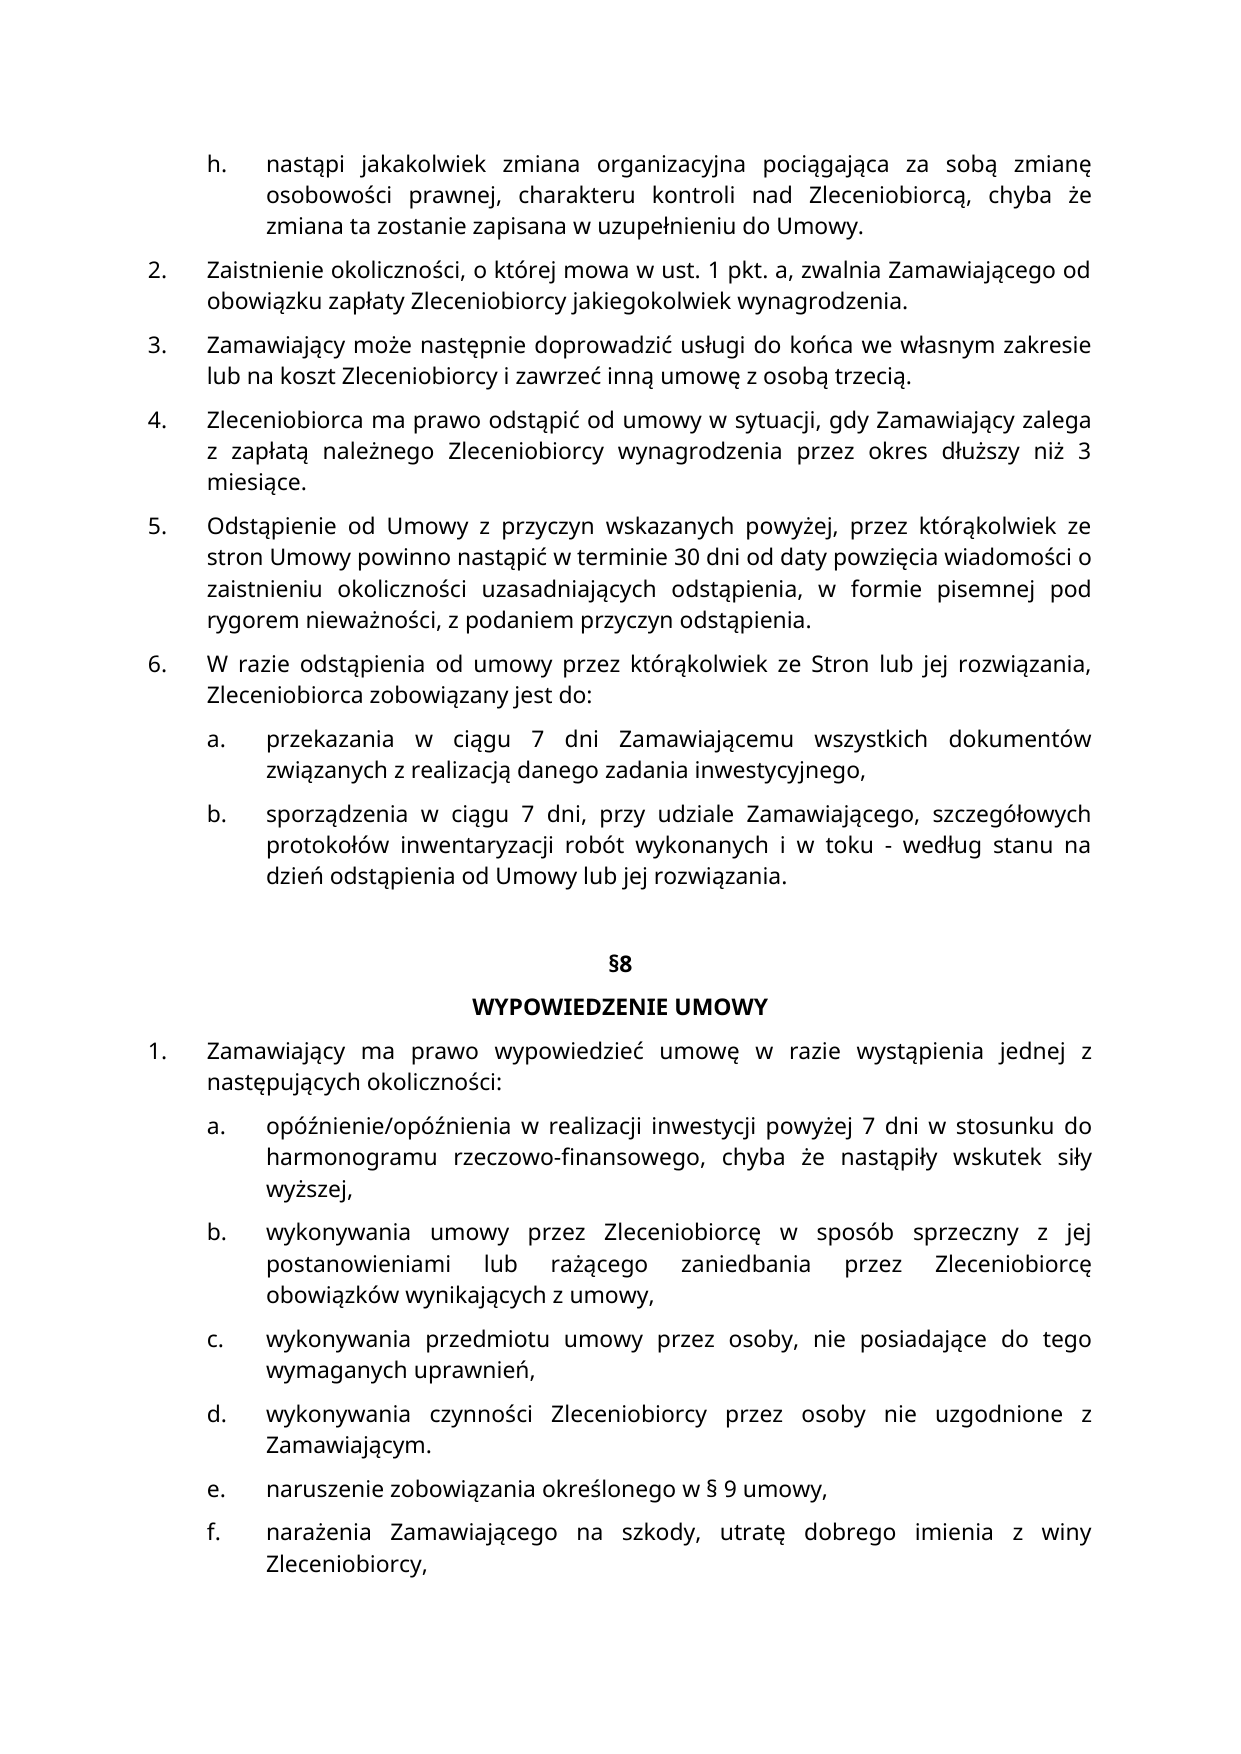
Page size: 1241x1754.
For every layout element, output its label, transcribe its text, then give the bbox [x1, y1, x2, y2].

list wykonywania czynności Zleceniobiorcy przez osoby nie uzgodnione z Zamawiającym. [207, 1398, 1093, 1460]
list przekazania w ciągu 7 dni Zamawiającemu wszystkich dokumentów związanych z realizacją danego zadania inwestycyjnego, [207, 723, 1093, 785]
list naruszenie zobowiązania określonego w § 9 umowy, [207, 1473, 1093, 1504]
list Zamawiający może następnie doprowadzić usługi do końca we własnym zakresie lub na koszt Zleceniobiorcy i zawrzeć inną umowę z osobą trzecią. [148, 329, 1093, 391]
list sporządzenia w ciągu 7 dni, przy udziale Zamawiającego, szczegółowych protokołów inwentaryzacji robót wykonanych i w toku - według stanu na dzień odstąpienia od Umowy lub jej rozwiązania. [207, 798, 1093, 891]
text WYPOWIEDZENIE UMOWY [148, 991, 1093, 1023]
list wykonywania umowy przez Zleceniobiorcę w sposób sprzeczny z jej postanowieniami lub rażącego zaniedbania przez Zleceniobiorcę obowiązków wynikających z umowy, [207, 1216, 1093, 1310]
list opóźnienie/opóźnienia w realizacji inwestycji powyżej 7 dni w stosunku do harmonogramu rzeczowo-finansowego, chyba że nastąpiły wskutek siły wyższej, [207, 1110, 1093, 1204]
list nastąpi jakakolwiek zmiana organizacyjna pociągająca za sobą zmianę osobowości prawnej, charakteru kontroli nad Zleceniobiorcą, chyba że zmiana ta zostanie zapisana w uzupełnieniu do Umowy. [207, 148, 1093, 241]
list narażenia Zamawiającego na szkody, utratę dobrego imienia z winy Zleceniobiorcy, [207, 1516, 1093, 1579]
list W razie odstąpienia od umowy przez którąkolwiek ze Stron lub jej rozwiązania, Zleceniobiorca zobowiązany jest do: [148, 648, 1093, 710]
text §8 [148, 948, 1093, 979]
list wykonywania przedmiotu umowy przez osoby, nie posiadające do tego wymaganych uprawnień, [207, 1323, 1093, 1385]
list Zamawiający ma prawo wypowiedzieć umowę w razie wystąpienia jednej z następujących okoliczności: [148, 1035, 1093, 1098]
list Zleceniobiorca ma prawo odstąpić od umowy w sytuacji, gdy Zamawiający zalega z zapłatą należnego Zleceniobiorcy wynagrodzenia przez okres dłuższy niż 3 miesiące. [148, 404, 1093, 498]
list Zaistnienie okoliczności, o której mowa w ust. 1 pkt. a, zwalnia Zamawiającego od obowiązku zapłaty Zleceniobiorcy jakiegokolwiek wynagrodzenia. [148, 254, 1093, 316]
list Odstąpienie od Umowy z przyczyn wskazanych powyżej, przez którąkolwiek ze stron Umowy powinno nastąpić w terminie 30 dni od daty powzięcia wiadomości o zaistnieniu okoliczności uzasadniających odstąpienia, w formie pisemnej pod rygorem nieważności, z podaniem przyczyn odstąpienia. [148, 510, 1093, 635]
